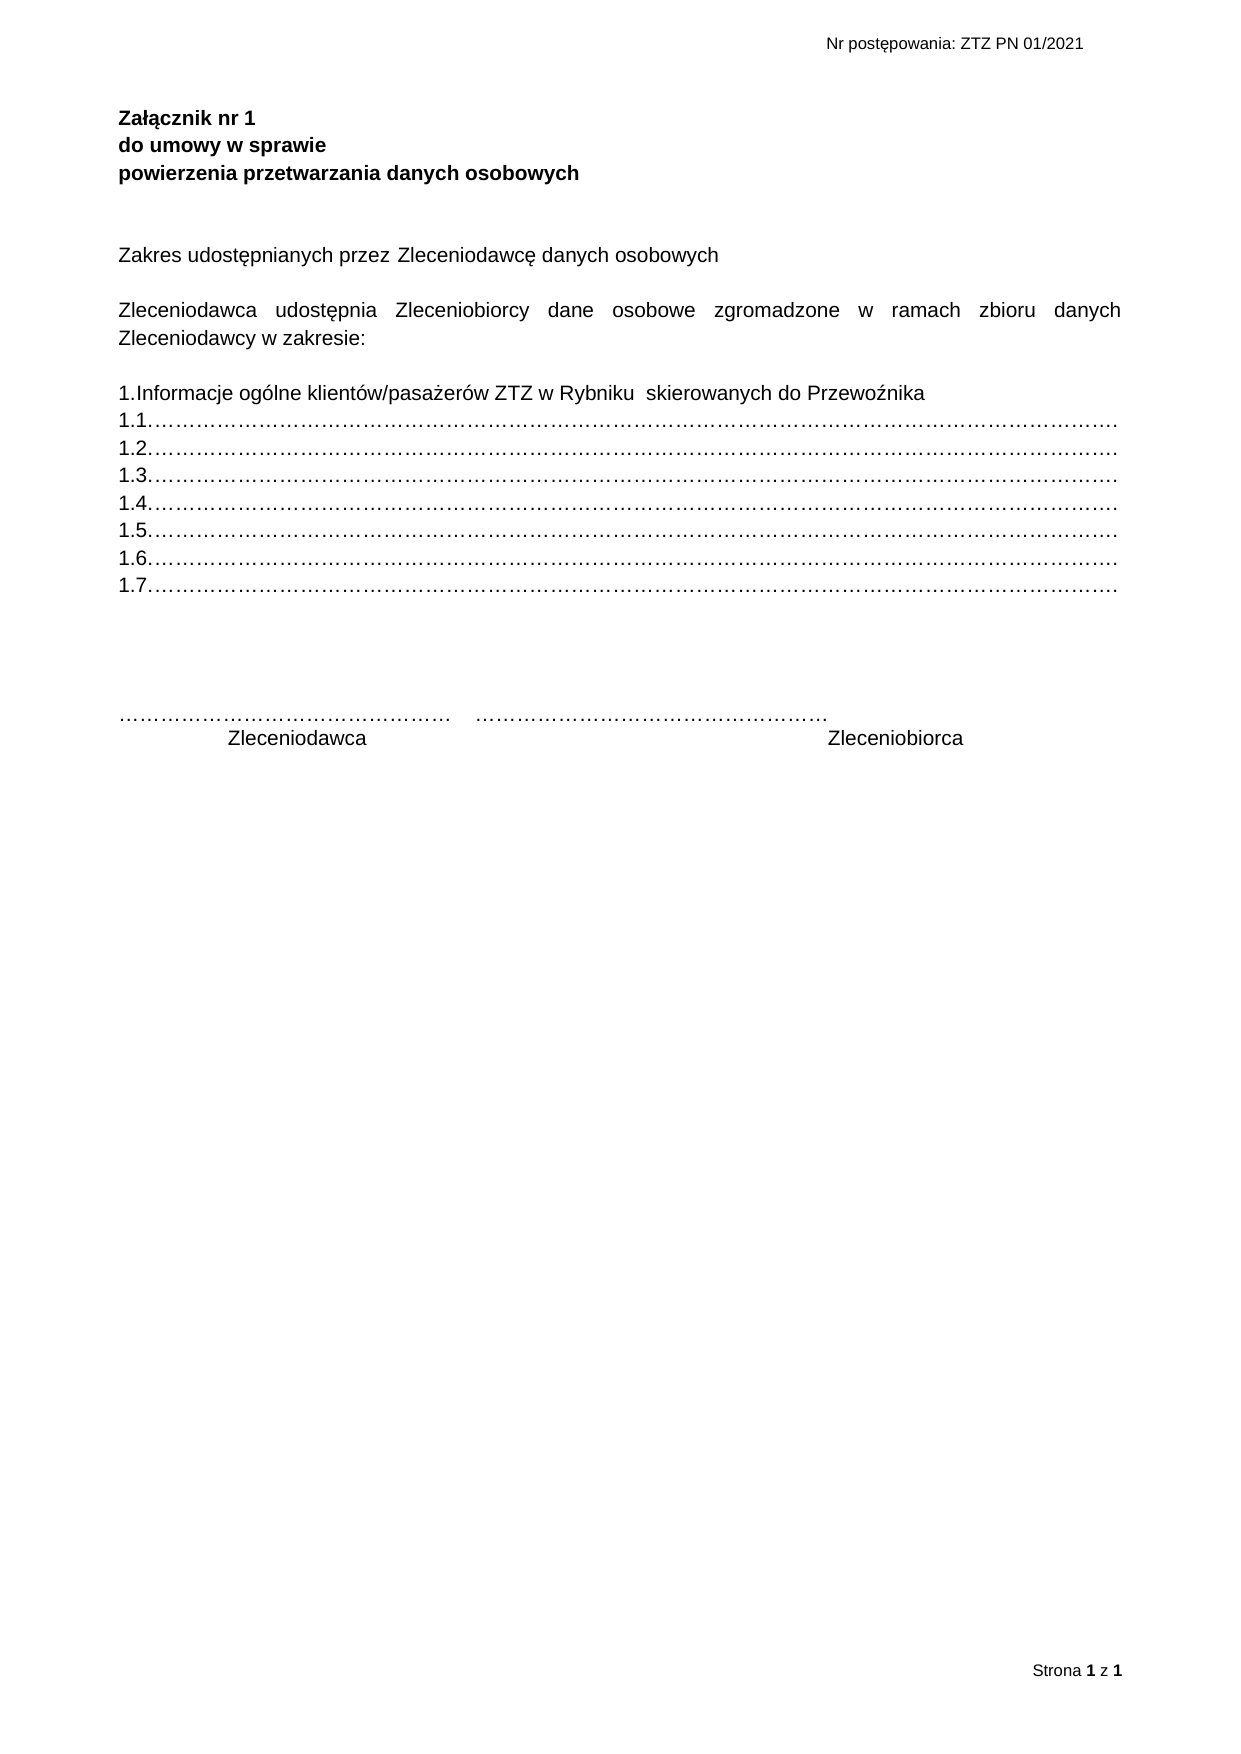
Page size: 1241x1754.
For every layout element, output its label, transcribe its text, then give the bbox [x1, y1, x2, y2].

text Zleceniodawca Zleceniobiorca [118, 725, 1122, 749]
text Zakres udostępnianych przez Zleceniodawcę danych osobowych [118, 243, 1122, 267]
text 1. Informacje ogólne klientów/pasażerów ZTZ w Rybniku skierowanych do Przewoźnika [118, 381, 1122, 405]
text 1.7. …………………………………………………………………………………………………………………………. [118, 573, 1122, 597]
text 1.6. …………………………………………………………………………………………………………………………. [118, 546, 1122, 570]
text do umowy w sprawie [118, 133, 1122, 157]
text 1.5. …………………………………………………………………………………………………………………………. [118, 518, 1122, 542]
text 1.1. …………………………………………………………………………………………………………………………. [118, 408, 1122, 432]
text ………………………………………… …………………………………………… [118, 701, 1122, 725]
text Zleceniodawca udostępnia Zleceniobiorcy dane osobowe zgromadzone w ramach zbioru danych Zleceniodawcy w zakresie: [118, 298, 1122, 350]
text 1.4. …………………………………………………………………………………………………………………………. [118, 491, 1122, 515]
text 1.2. …………………………………………………………………………………………………………………………. [118, 436, 1122, 460]
text 1.3. …………………………………………………………………………………………………………………………. [118, 463, 1122, 487]
text Załącznik nr 1 [118, 106, 1122, 130]
text powierzenia przetwarzania danych osobowych [118, 161, 1122, 185]
